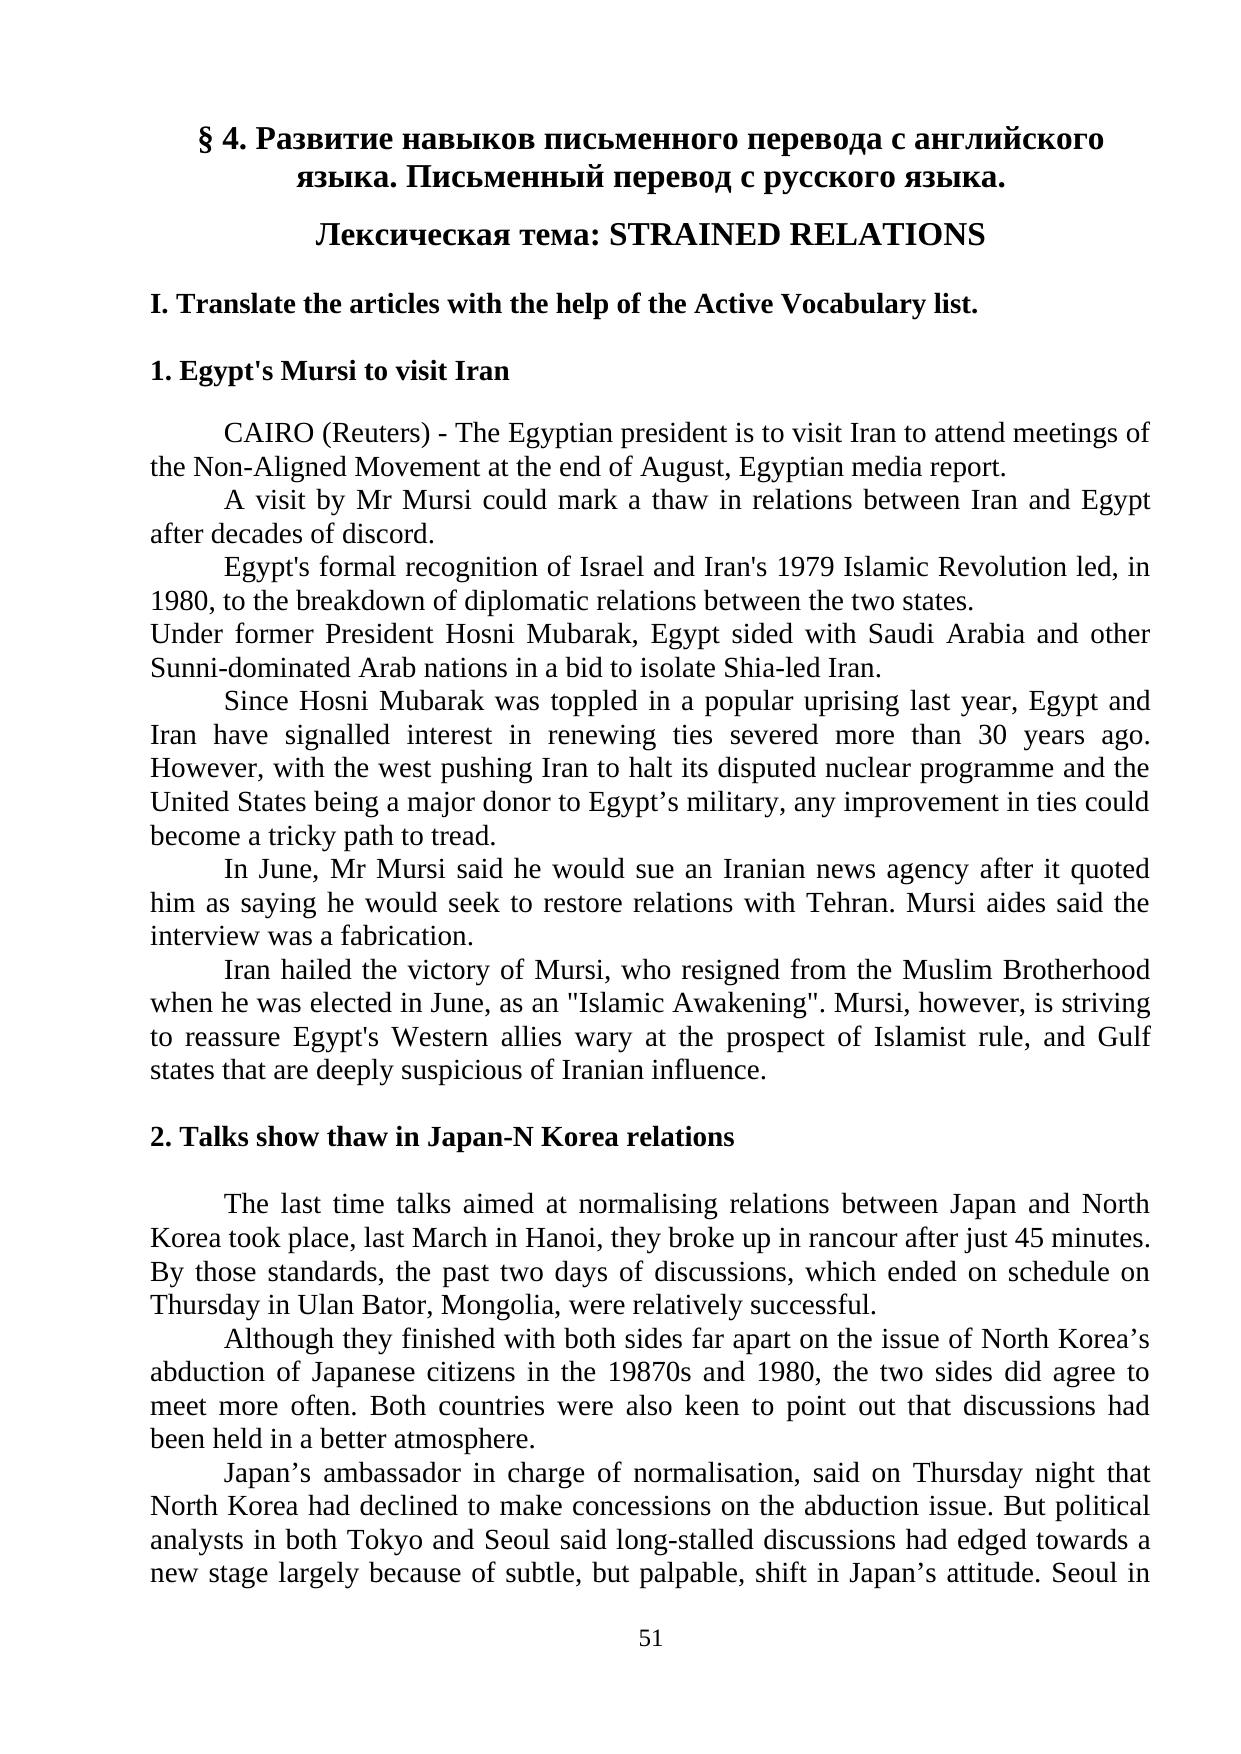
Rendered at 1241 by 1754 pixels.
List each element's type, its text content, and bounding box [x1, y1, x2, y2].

text Under former President Hosni Mubarak, Egypt sided with Saudi Arabia and other Sunni-dominated Arab nations in a bid to isolate Shia-led Iran. [150, 616, 1152, 683]
text The last time talks aimed at normalising relations between Japan and North Korea took place, last March in Hanoi, they broke up in rancour after just 45 minutes. By those standards, the past two days of discussions, which ended on schedule on Thursday in Ulan Bator, Mongolia, were relatively successful. [150, 1187, 1152, 1321]
text Since Hosni Mubarak was toppled in a popular uprising last year, Egypt and Iran have signalled interest in renewing ties severed more than 30 years ago. However, with the west pushing Iran to halt its disputed nuclear programme and the United States being a major donor to Egypt’s military, any improvement in ties could become a tricky path to tread. [150, 683, 1152, 851]
text CAIRO (Reuters) - The Egyptian president is to visit Iran to attend meetings of the Non-Aligned Movement at the end of August, Egyptian media report. [150, 415, 1152, 482]
text Лексическая тема: STRAINED RELATIONS [150, 214, 1152, 252]
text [150, 1455, 1152, 1589]
text I. Translate the articles with the help of the Active Vocabulary list. [150, 286, 1152, 319]
text In June, Mr Mursi said he would sue an Iranian news agency after it quoted him as saying he would seek to restore relations with Tehran. Mursi aides said the interview was a fabrication. [150, 851, 1152, 952]
text Iran hailed the victory of Mursi, who resigned from the Muslim Brotherhood when he was elected in June, as an "Islamic Awakening". Mursi, however, is striving to reassure Egypt's Western allies wary at the prospect of Islamist rule, and Gulf states that are deeply suspicious of Iranian influence. [150, 952, 1152, 1086]
text A visit by Mr Mursi could mark a thaw in relations between Iran and Egypt after decades of discord. [150, 482, 1152, 549]
text Egypt's formal recognition of Israel and Iran's 1979 Islamic Revolution led, in 1980, to the breakdown of diplomatic relations between the two states. [150, 549, 1152, 616]
text § 4. Развитие навыков письменного перевода с английского языка. Письменный перевод с русского языка. [150, 118, 1152, 195]
text Although they finished with both sides far apart on the issue of North Korea’s abduction of Japanese citizens in the 19870s and 1980, the two sides did agree to meet more often. Both countries were also keen to point out that discussions had been held in a better atmоsphere. [150, 1321, 1152, 1455]
text 1. Egypt's Mursi to visit Iran [150, 353, 1152, 386]
text 2. Talks show thaw in Japan-N Korea relations [150, 1119, 1152, 1153]
